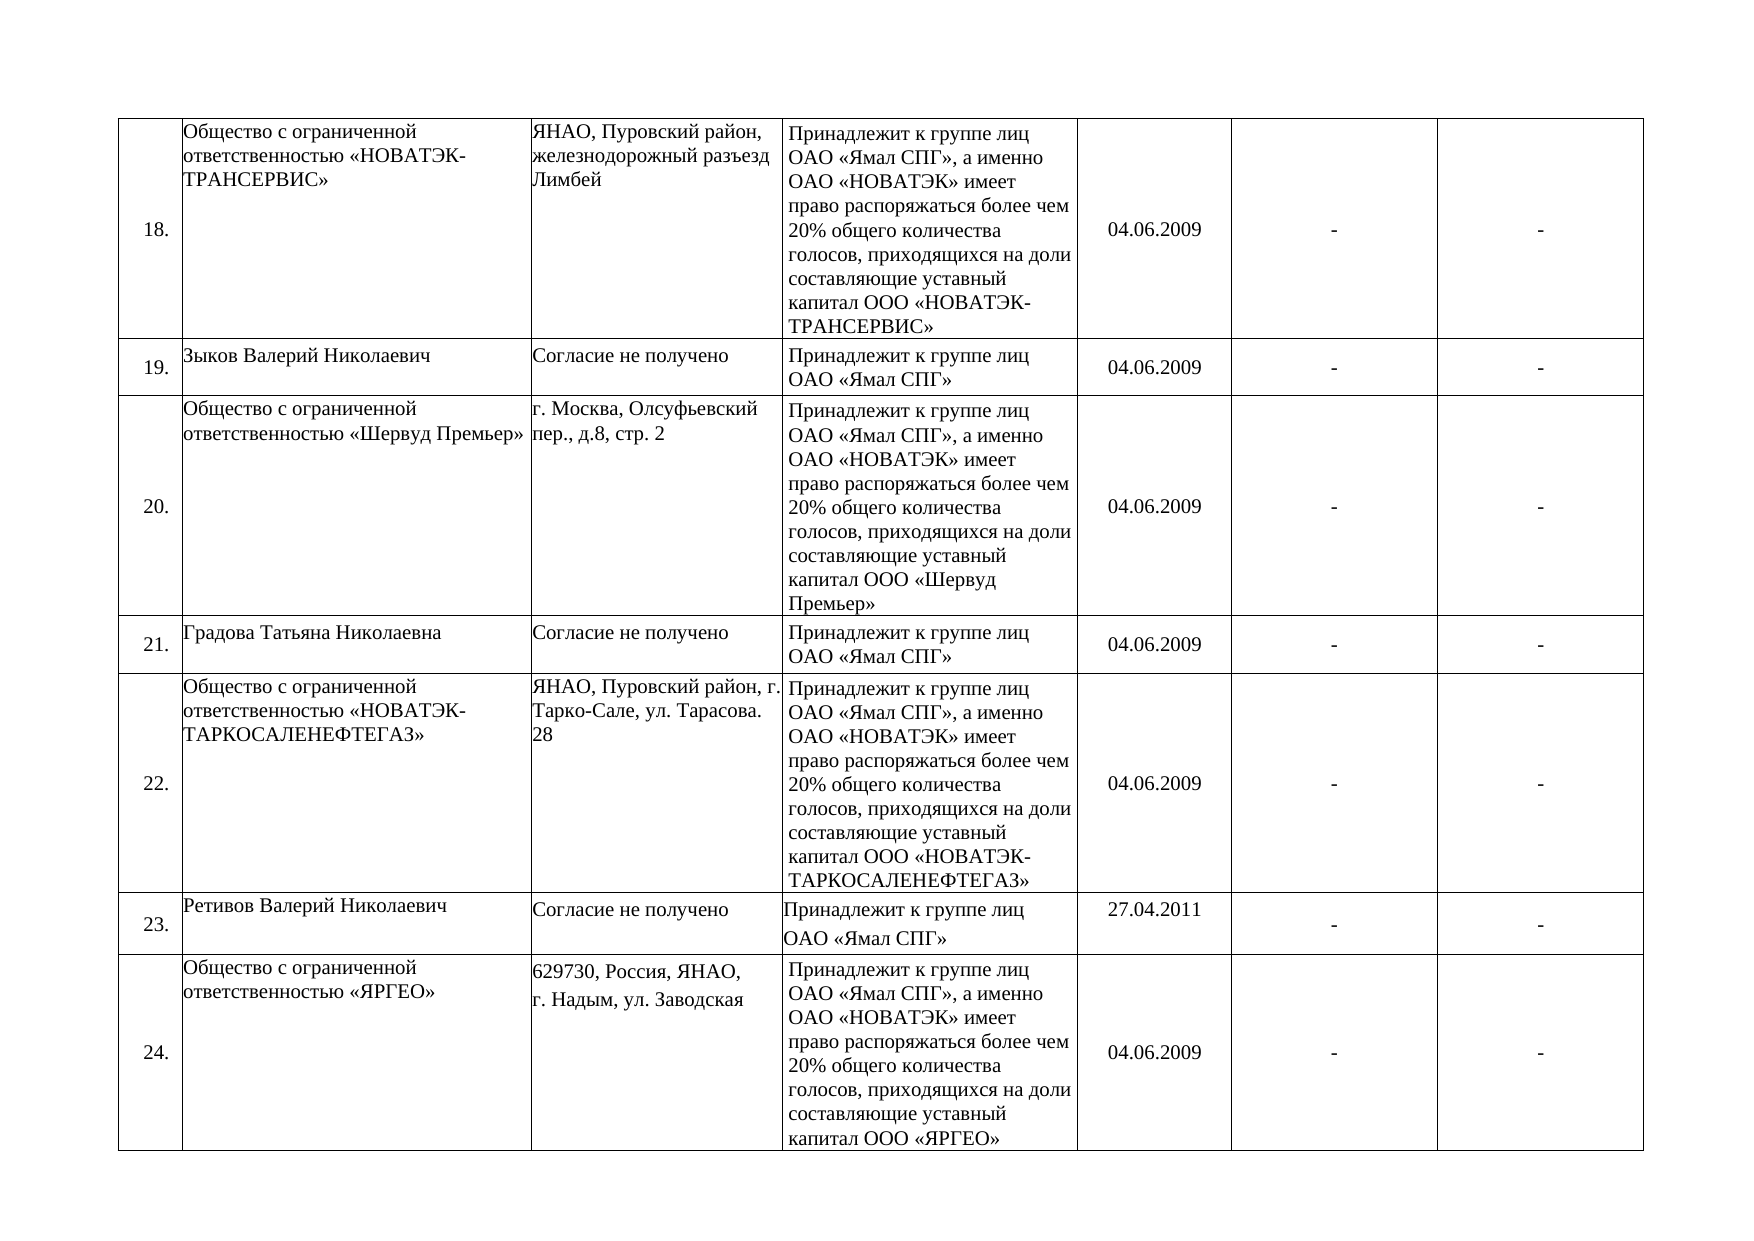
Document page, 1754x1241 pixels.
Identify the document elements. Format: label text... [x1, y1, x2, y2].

table_cell Принадлежит к группе лиц ОАО «Ямал СПГ» [783, 339, 1077, 395]
table_cell Принадлежит к группе лиц ОАО «Ямал СПГ», а именно ОАО «НОВАТЭК» имеет право распоряжаться более чем 20% общего количества голосов, приходящихся на доли составляющие уставный капитал ООО «НОВАТЭК-ТРАНСЕРВИС» [783, 119, 1077, 338]
table_cell - [1232, 674, 1437, 892]
table_cell Согласие не получено [532, 339, 782, 395]
table_cell [119, 339, 182, 395]
table_cell Согласие не получено [532, 893, 782, 954]
table_cell - [1438, 119, 1643, 338]
table_cell 27.04.2011 [1078, 893, 1231, 954]
table_cell Принадлежит к группе лиц ОАО «Ямал СПГ», а именно ОАО «НОВАТЭК» имеет право распоряжаться более чем 20% общего количества голосов, приходящихся на доли составляющие уставный капитал ООО «НОВАТЭК-ТАРКОСАЛЕНЕФТЕГАЗ» [783, 674, 1077, 892]
table_cell - [1438, 893, 1643, 954]
table_cell 04.06.2009 [1078, 339, 1231, 395]
table_cell [119, 119, 182, 338]
table_cell Принадлежит к группе лиц ОАО «Ямал СПГ» [783, 893, 1077, 954]
table_cell [119, 893, 182, 954]
table_cell Принадлежит к группе лиц ОАО «Ямал СПГ» [783, 616, 1077, 672]
table_cell Градова Татьяна Николаевна [183, 616, 531, 672]
table_cell - [1232, 955, 1437, 1149]
table_cell - [1232, 396, 1437, 615]
table_cell - [1232, 339, 1437, 395]
table_cell Принадлежит к группе лиц ОАО «Ямал СПГ», а именно ОАО «НОВАТЭК» имеет право распоряжаться более чем 20% общего количества голосов, приходящихся на доли составляющие уставный капитал ООО «ЯРГЕО» [783, 955, 1077, 1149]
table_cell 04.06.2009 [1078, 674, 1231, 892]
table_cell ЯНАО, Пуровский район, г. Тарко-Сале, ул. Тарасова. 28 [532, 674, 782, 892]
table_cell [119, 955, 182, 1149]
table_cell 04.06.2009 [1078, 396, 1231, 615]
table_cell [119, 396, 182, 615]
table_cell - [1438, 616, 1643, 672]
table_cell - [1438, 674, 1643, 892]
table_cell Общество с ограниченной ответственностью «НОВАТЭК-ТРАНСЕРВИС» [183, 119, 531, 338]
table_cell - [1232, 893, 1437, 954]
table_cell [119, 674, 182, 892]
table_cell - [1438, 339, 1643, 395]
table_cell Принадлежит к группе лиц ОАО «Ямал СПГ», а именно ОАО «НОВАТЭК» имеет право распоряжаться более чем 20% общего количества голосов, приходящихся на доли составляющие уставный капитал ООО «Шервуд Премьер» [783, 396, 1077, 615]
table_cell [119, 616, 182, 672]
table_cell г. Москва, Олсуфьевский пер., д.8, стр. 2 [532, 396, 782, 615]
table_cell 629730, Россия, ЯНАО, г. Надым, ул. Заводская [532, 955, 782, 1149]
table_cell Согласие не получено [532, 616, 782, 672]
table_cell 04.06.2009 [1078, 616, 1231, 672]
table_cell 04.06.2009 [1078, 955, 1231, 1149]
table_cell Общество с ограниченной ответственностью «НОВАТЭК-ТАРКОСАЛЕНЕФТЕГАЗ» [183, 674, 531, 892]
table_cell - [1232, 616, 1437, 672]
table_cell - [1438, 396, 1643, 615]
table_cell 04.06.2009 [1078, 119, 1231, 338]
table_cell Зыков Валерий Николаевич [183, 339, 531, 395]
table_cell Ретивов Валерий Николаевич [183, 893, 531, 954]
table_cell - [1438, 955, 1643, 1149]
table_cell Общество с ограниченной ответственностью «Шервуд Премьер» [183, 396, 531, 615]
table_cell - [1232, 119, 1437, 338]
table_cell Общество с ограниченной ответственностью «ЯРГЕО» [183, 955, 531, 1149]
table_cell ЯНАО, Пуровский район, железнодорожный разъезд Лимбей [532, 119, 782, 338]
